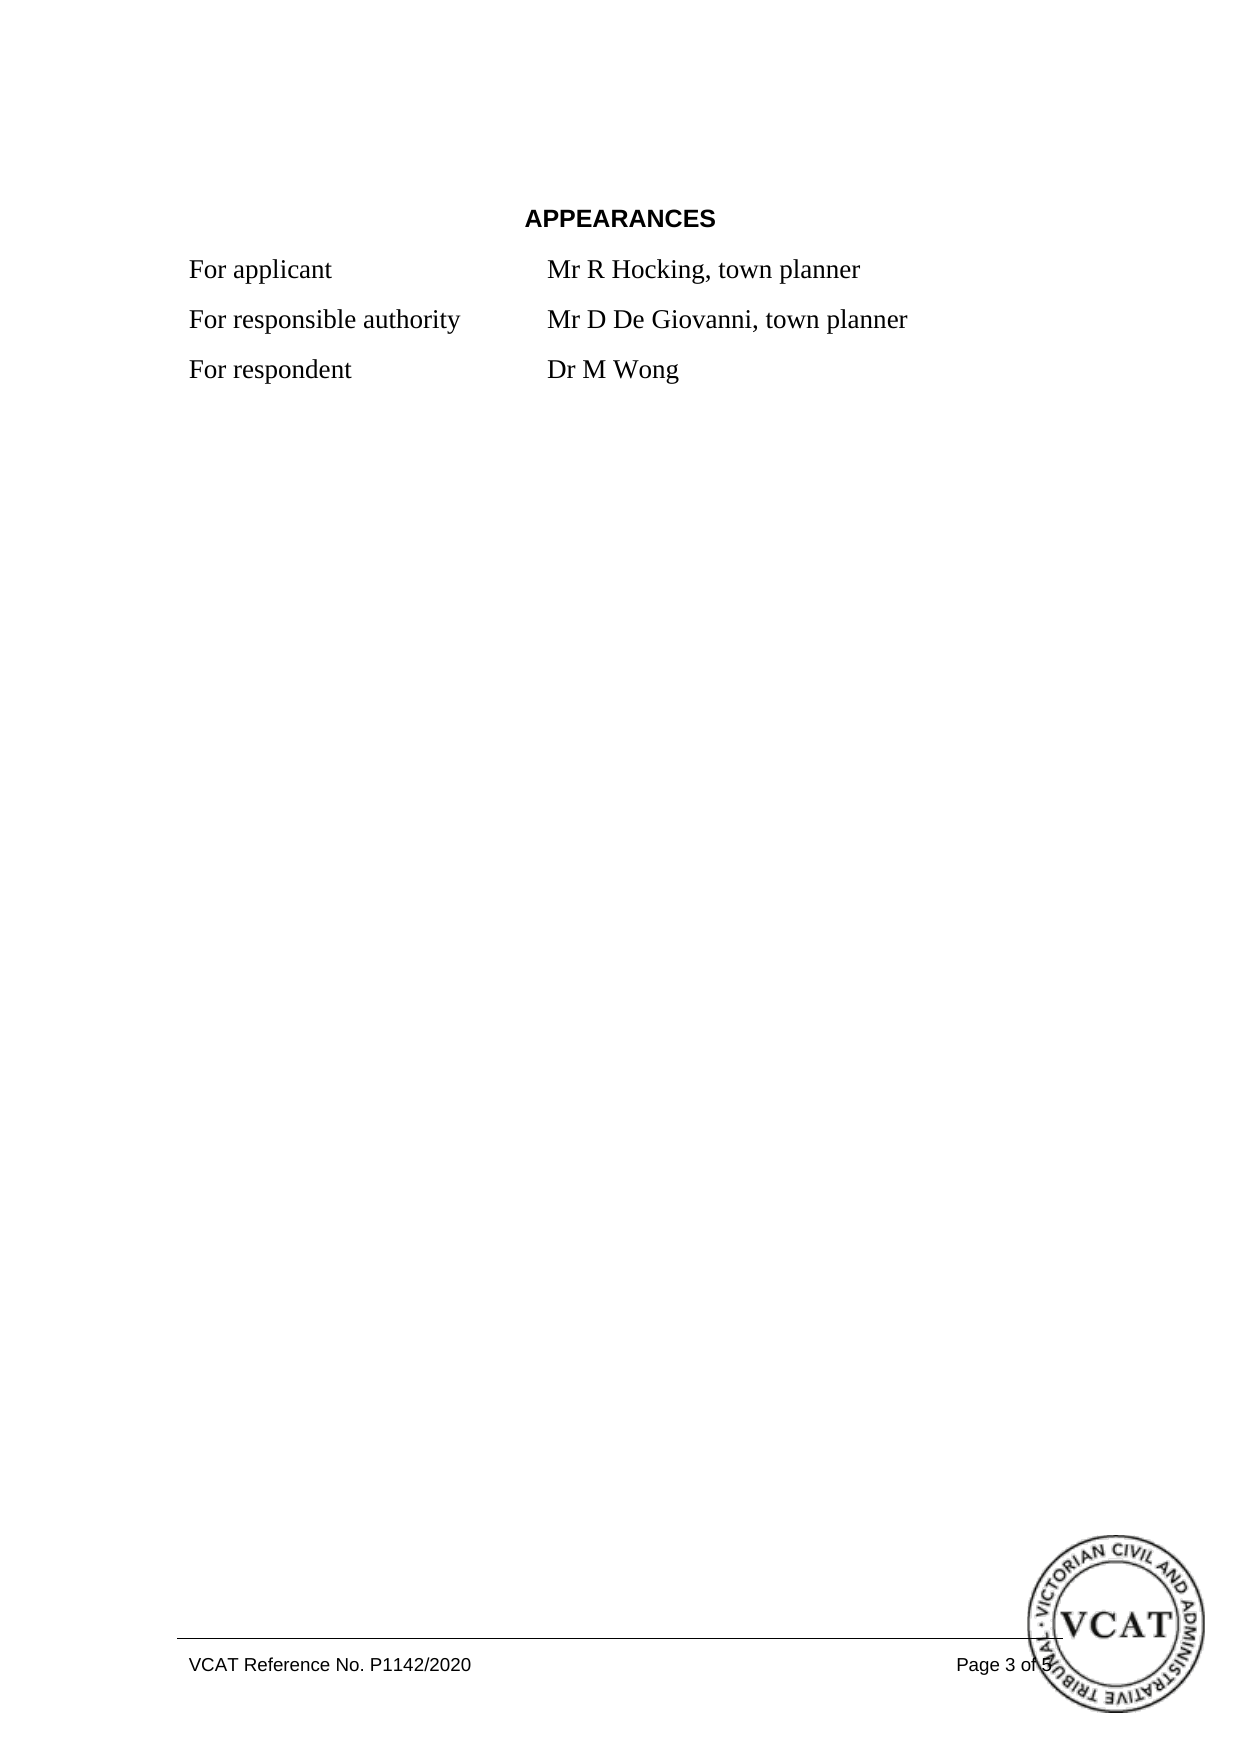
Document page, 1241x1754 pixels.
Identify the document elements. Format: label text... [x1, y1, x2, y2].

table_cell For responsible authority [177, 295, 536, 345]
table_cell Dr M Wong [536, 345, 1063, 395]
table_header For applicant [177, 245, 536, 295]
table_cell Mr D De Giovanni, town planner [536, 295, 1063, 345]
subtitle Appearances [177, 204, 1063, 233]
table_header Mr R Hocking, town planner [536, 245, 1063, 295]
table_cell For respondent [177, 345, 536, 395]
picture [1027, 1535, 1205, 1713]
